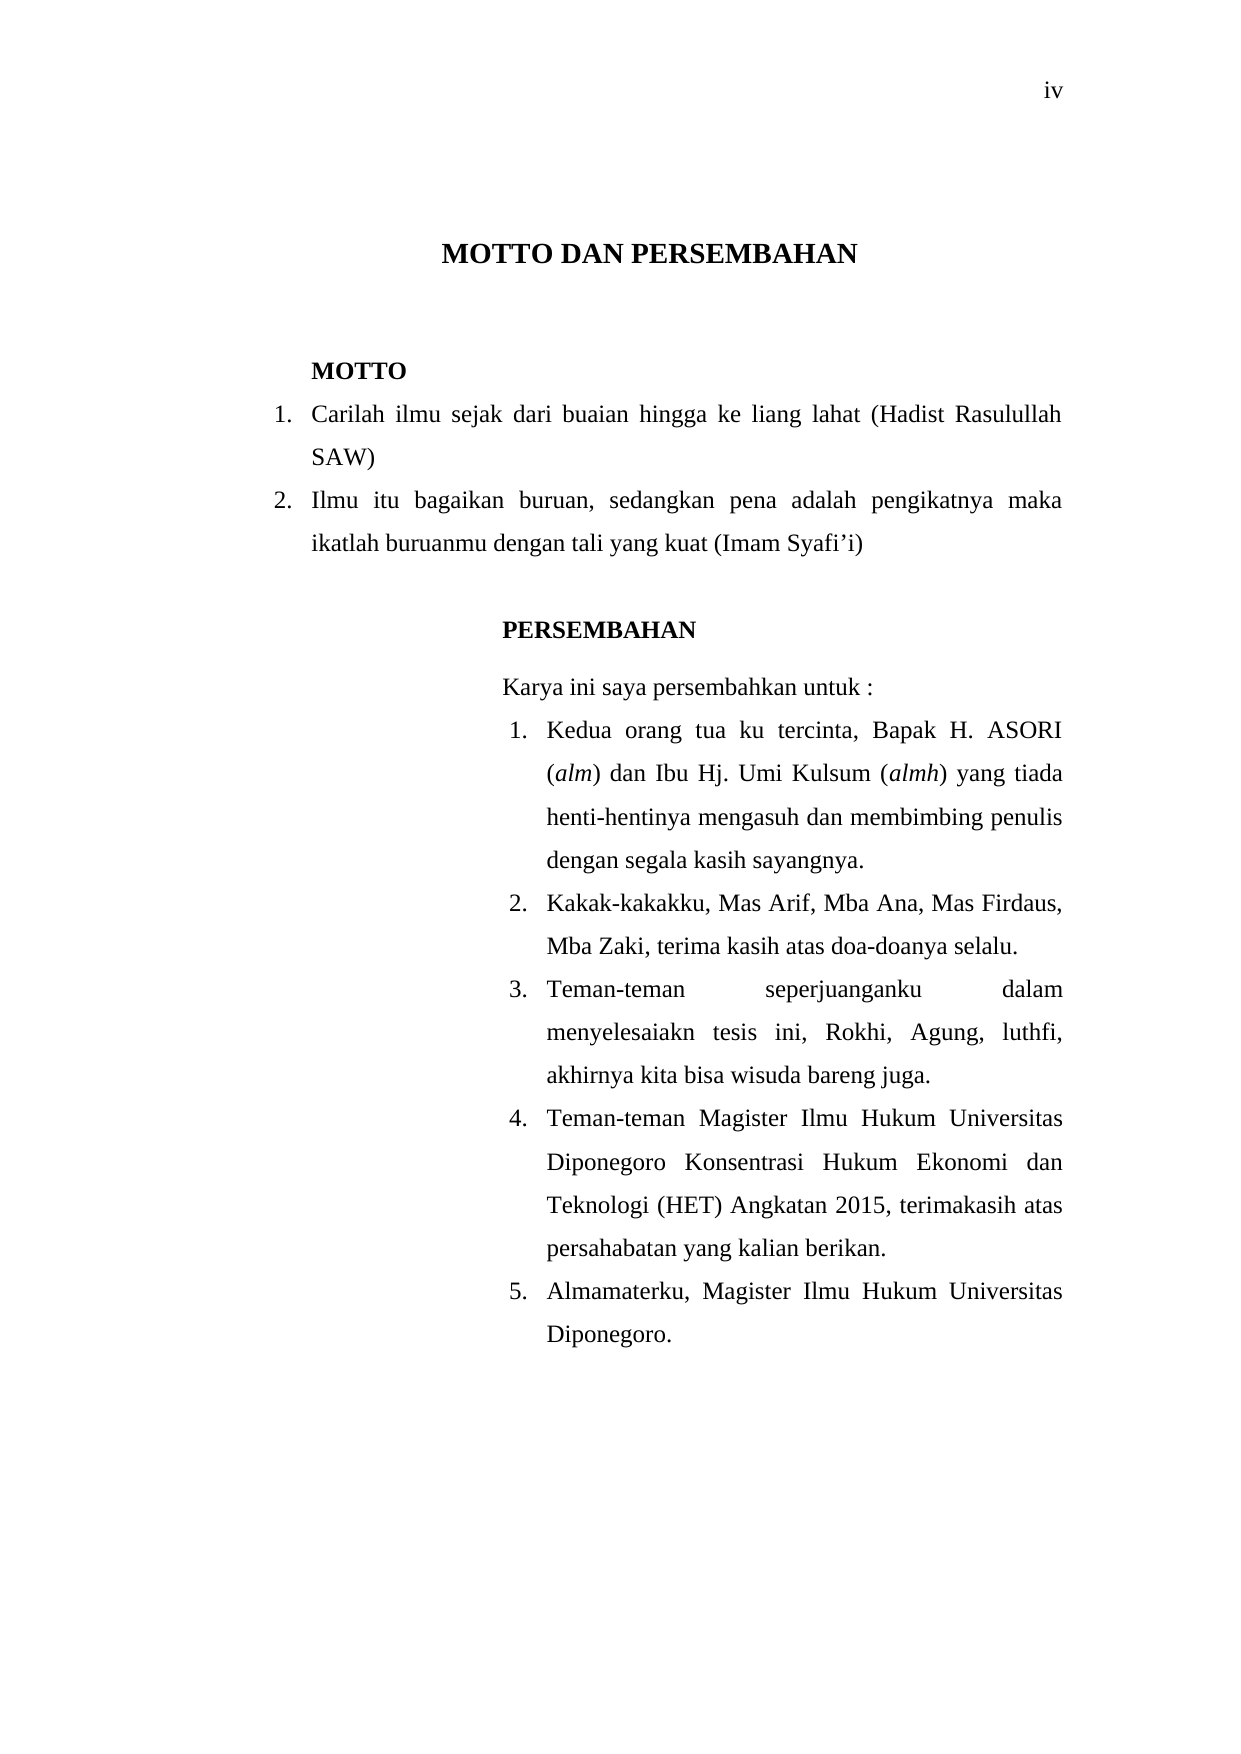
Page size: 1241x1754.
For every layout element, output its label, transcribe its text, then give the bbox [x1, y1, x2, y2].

text Karya ini saya persembahkan untuk : [236, 672, 1063, 701]
list Carilah ilmu sejak dari buaian hingga ke liang lahat (Hadist Rasulullah SAW) [274, 399, 1063, 471]
list Teman-teman Magister Ilmu Hukum Universitas Diponegoro Konsentrasi Hukum Ekonomi dan Teknologi (HET) Angkatan 2015, terimakasih atas persahabatan yang kalian berikan. [509, 1103, 1063, 1262]
list Almamaterku, Magister Ilmu Hukum Universitas Diponegoro. [509, 1276, 1063, 1348]
text MOTTO DAN PERSEMBAHAN [236, 236, 1063, 270]
list Kedua orang tua ku tercinta, Bapak H. ASORI (alm) dan Ibu Hj. Umi Kulsum (almh) yang tiada henti-hentinya mengasuh dan membimbing penulis dengan segala kasih sayangnya. [509, 715, 1063, 873]
list Teman-teman seperjuanganku dalam menyelesaiakn tesis ini, Rokhi, Agung, luthfi, akhirnya kita bisa wisuda bareng juga. [509, 974, 1063, 1089]
list Kakak-kakakku, Mas Arif, Mba Ana, Mas Firdaus, Mba Zaki, terima kasih atas doa-doanya selalu. [509, 888, 1063, 960]
text PERSEMBAHAN [502, 615, 1063, 643]
list Ilmu itu bagaikan buruan, sedangkan pena adalah pengikatnya maka ikatlah buruanmu dengan tali yang kuat (Imam Syafi’i) [274, 485, 1063, 557]
text MOTTO [311, 356, 1063, 385]
